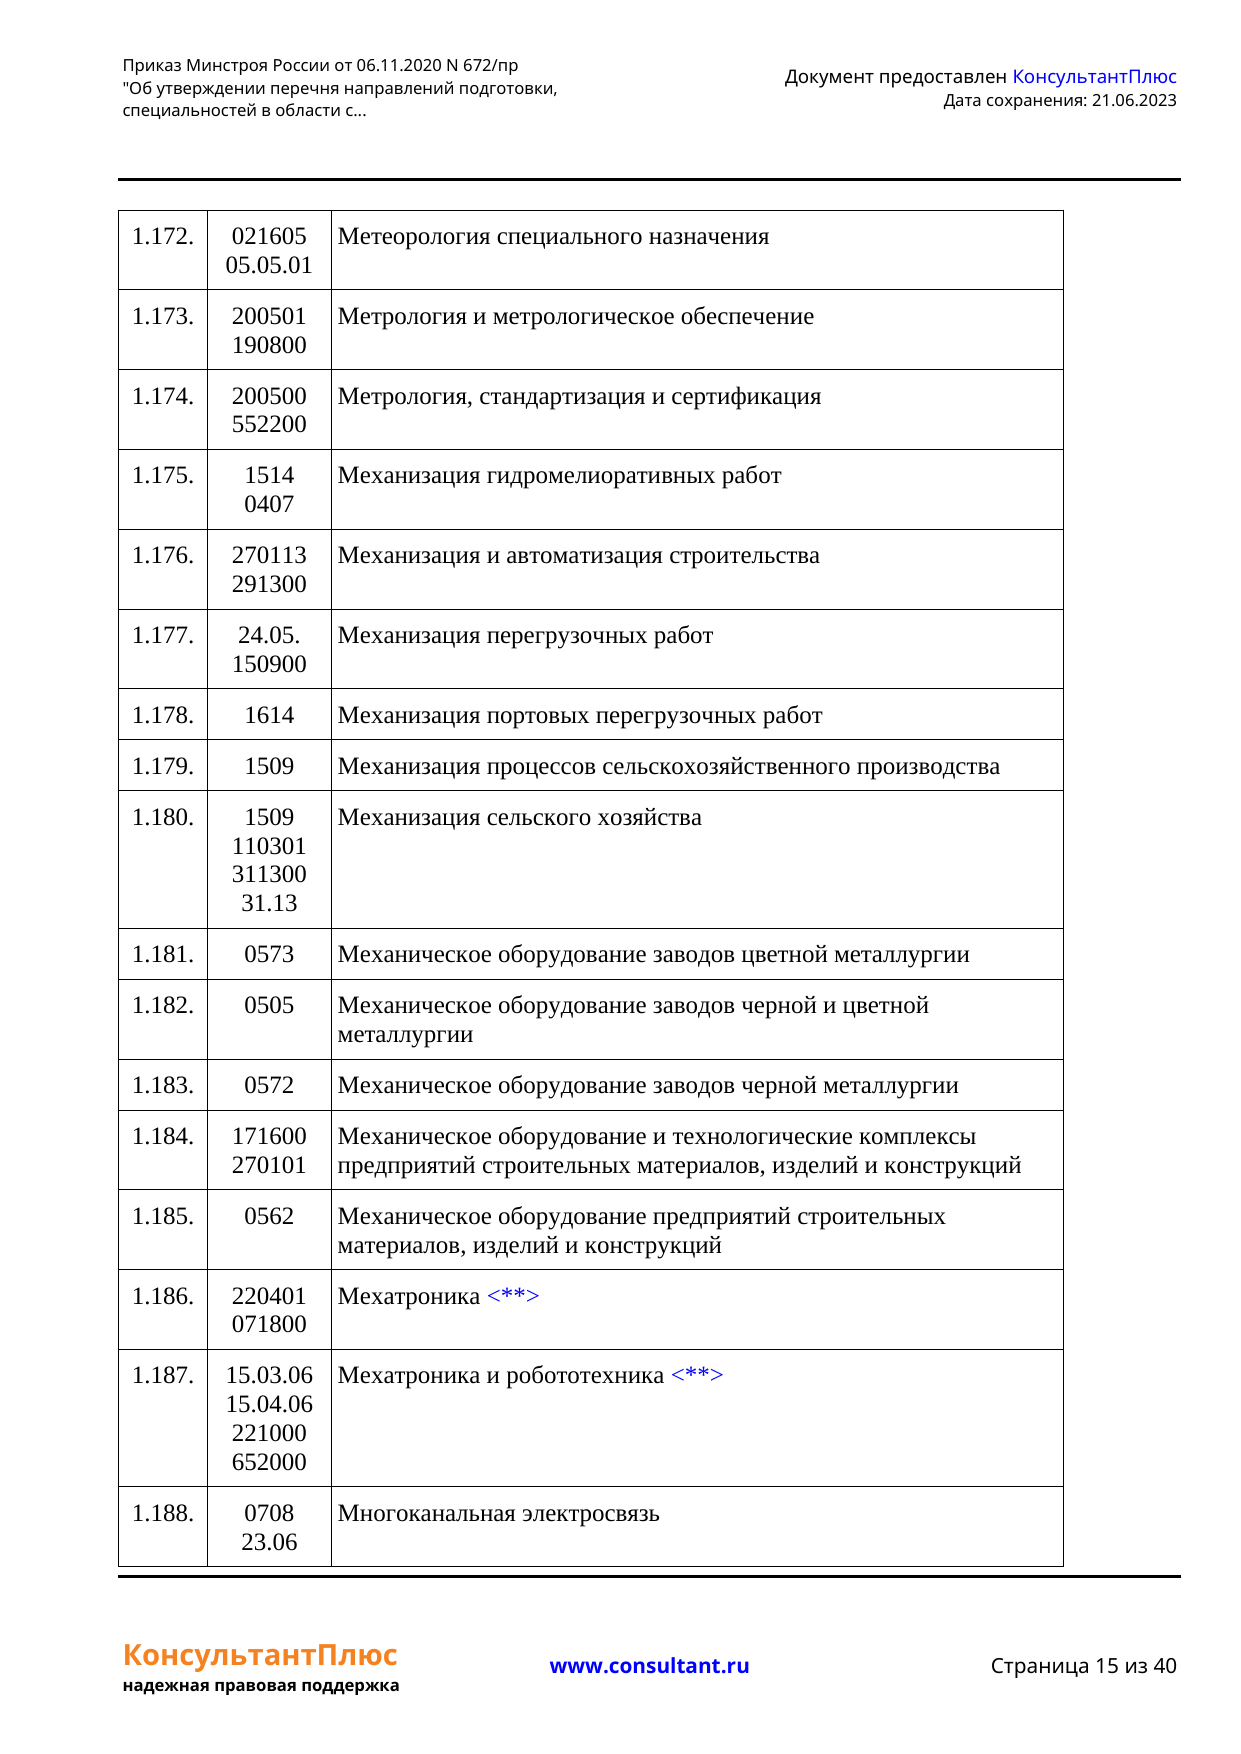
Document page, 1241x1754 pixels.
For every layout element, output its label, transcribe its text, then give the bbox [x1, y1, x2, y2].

table_cell 1.178. [119, 689, 207, 739]
table_cell Механизация портовых перегрузочных работ [332, 689, 1063, 739]
table_cell 1.177. [119, 610, 207, 688]
table_cell 1.186. [119, 1270, 207, 1349]
table_cell 1.187. [119, 1350, 207, 1486]
table_cell 1.173. [119, 290, 207, 369]
table_cell 1.180. [119, 791, 207, 928]
table_cell 0562 [208, 1190, 331, 1269]
table_cell 1.183. [119, 1060, 207, 1109]
table_cell 15.03.06 15.04.06 221000 652000 [208, 1350, 331, 1486]
table_cell Метеорология специального назначения [332, 211, 1063, 289]
table_cell Механическое оборудование заводов черной металлургии [332, 1060, 1063, 1109]
table_cell Механизация гидромелиоративных работ [332, 450, 1063, 529]
table_cell 1.185. [119, 1190, 207, 1269]
table_cell Мехатроника и робототехника <**> [332, 1350, 1063, 1486]
table_cell Механизация процессов сельскохозяйственного производства [332, 740, 1063, 790]
table_cell 1.182. [119, 980, 207, 1058]
table_cell 200500 552200 [208, 370, 331, 449]
table_cell 0505 [208, 980, 331, 1058]
table_cell Многоканальная электросвязь [332, 1487, 1063, 1566]
table_cell 24.05. 150900 [208, 610, 331, 688]
table_cell Метрология и метрологическое обеспечение [332, 290, 1063, 369]
table_cell 0572 [208, 1060, 331, 1109]
table_cell Механическое оборудование и технологические комплексы предприятий строительных материалов, изделий и конструкций [332, 1111, 1063, 1189]
table_cell 1.181. [119, 929, 207, 979]
table_cell 1614 [208, 689, 331, 739]
table_cell 1.176. [119, 530, 207, 608]
table_cell Механическое оборудование заводов черной и цветной металлургии [332, 980, 1063, 1058]
table_cell 1.174. [119, 370, 207, 449]
table_cell 1.184. [119, 1111, 207, 1189]
table_cell Механическое оборудование предприятий строительных материалов, изделий и конструкций [332, 1190, 1063, 1269]
table_cell 1509 110301 311300 31.13 [208, 791, 331, 928]
table_cell Механическое оборудование заводов цветной металлургии [332, 929, 1063, 979]
table_cell 0573 [208, 929, 331, 979]
table_cell 1509 [208, 740, 331, 790]
table_cell Мехатроника <**> [332, 1270, 1063, 1349]
table_cell 200501 190800 [208, 290, 331, 369]
table_cell 021605 05.05.01 [208, 211, 331, 289]
table_cell Механизация перегрузочных работ [332, 610, 1063, 688]
table_cell 1.175. [119, 450, 207, 529]
table_cell 270113 291300 [208, 530, 331, 608]
table_cell Механизация сельского хозяйства [332, 791, 1063, 928]
table_cell Механизация и автоматизация строительства [332, 530, 1063, 608]
table_cell 1.188. [119, 1487, 207, 1566]
table_cell Метрология, стандартизация и сертификация [332, 370, 1063, 449]
table_cell 171600 270101 [208, 1111, 331, 1189]
table_cell 1514 0407 [208, 450, 331, 529]
table_cell 220401 071800 [208, 1270, 331, 1349]
table_cell 0708 23.06 [208, 1487, 331, 1566]
table_cell 1.172. [119, 211, 207, 289]
table_cell 1.179. [119, 740, 207, 790]
